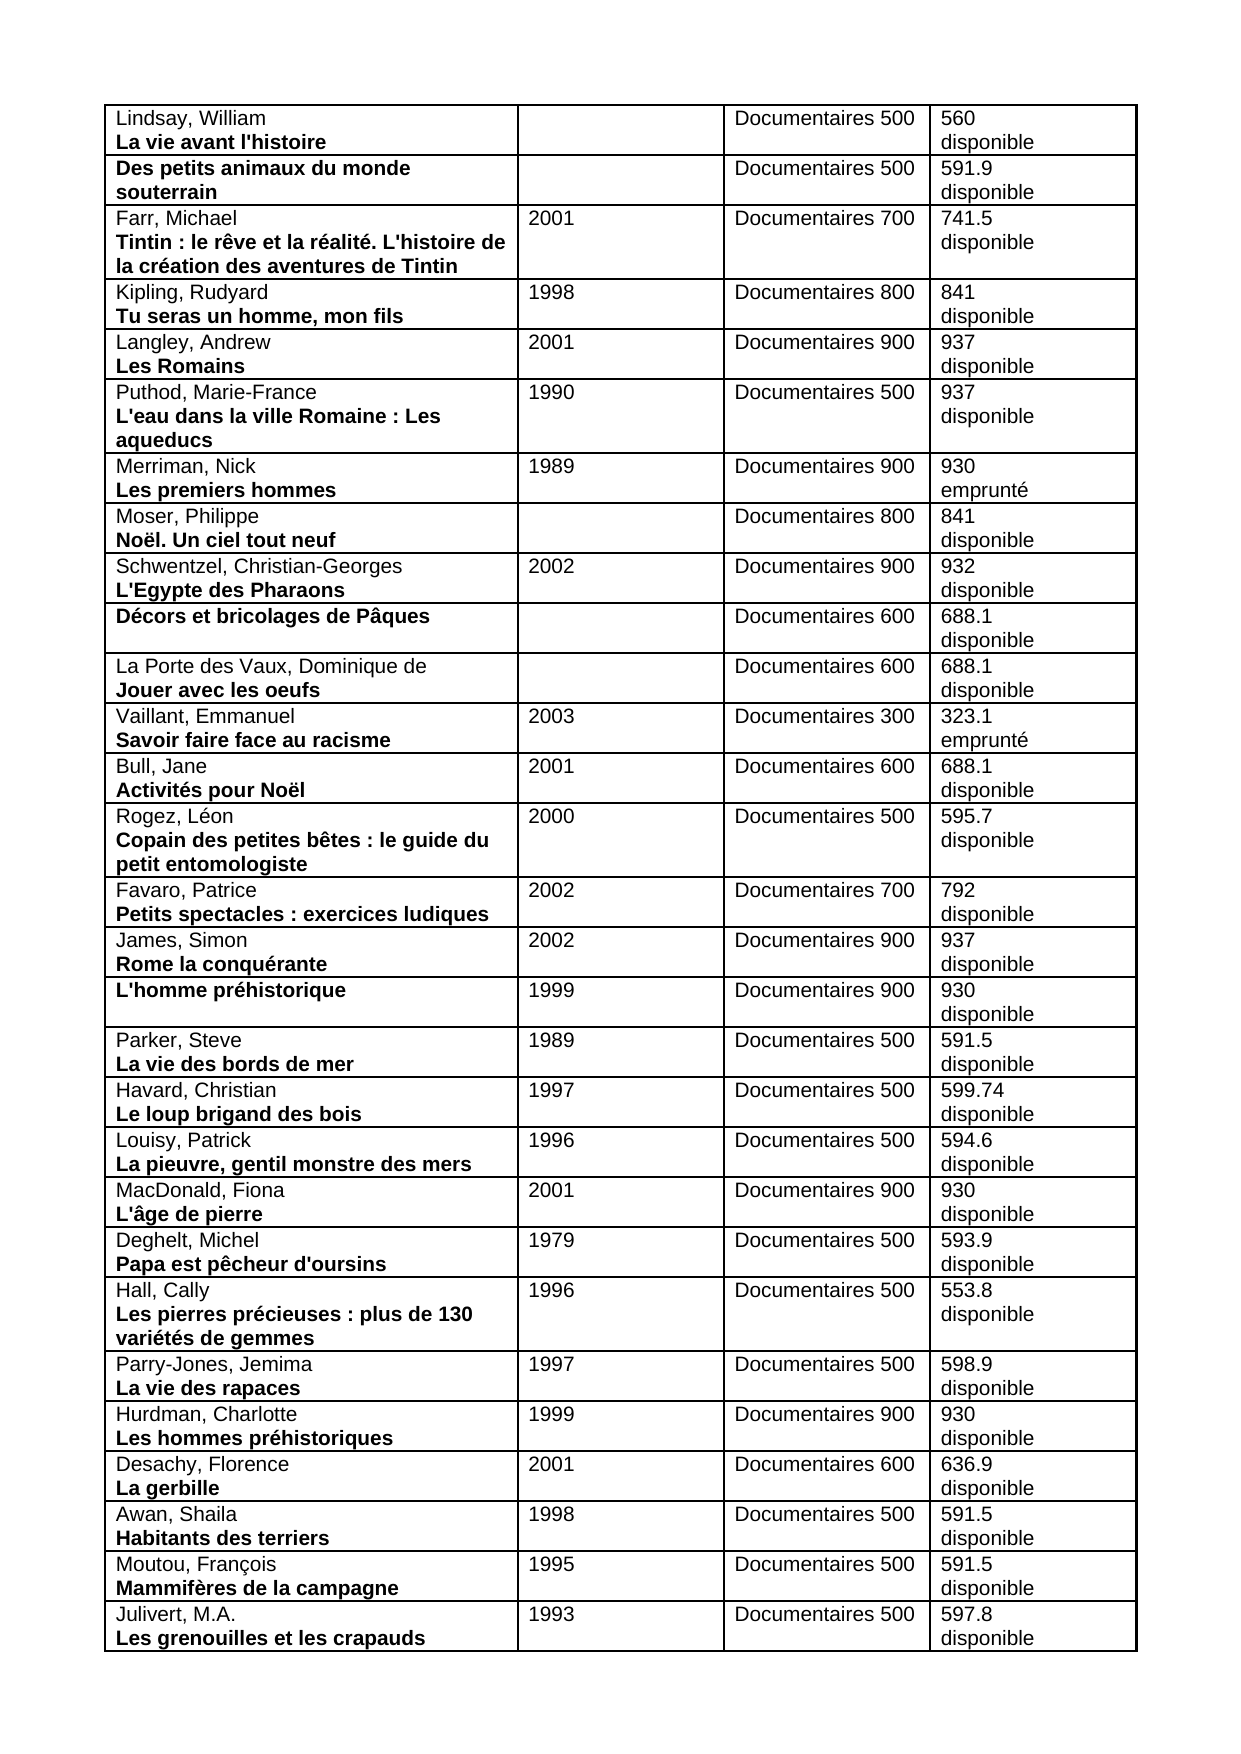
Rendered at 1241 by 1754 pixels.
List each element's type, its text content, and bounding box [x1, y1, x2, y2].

table_cell Lindsay, William La vie avant l'histoire [106, 106, 517, 154]
table_cell Hall, Cally Les pierres précieuses : plus de 130 variétés de gemmes [106, 1278, 517, 1350]
table_cell 2001 [519, 1178, 723, 1226]
table_cell L'homme préhistorique [106, 978, 517, 1026]
table_cell Documentaires 900 [725, 928, 929, 976]
table_cell Documentaires 900 [725, 1402, 929, 1450]
table_cell 688.1 disponible [931, 754, 1135, 802]
table_cell Documentaires 800 [725, 280, 929, 328]
table_cell [519, 106, 723, 154]
table_cell 2001 [519, 330, 723, 378]
table_cell Documentaires 500 [725, 1228, 929, 1276]
table_cell 1999 [519, 978, 723, 1026]
table_cell 591.5 disponible [931, 1502, 1135, 1550]
table_cell 595.7 disponible [931, 804, 1135, 876]
table_cell 2001 [519, 754, 723, 802]
table_cell Rogez, Léon Copain des petites bêtes : le guide du petit entomologiste [106, 804, 517, 876]
table_cell 741.5 disponible [931, 206, 1135, 278]
table_cell Documentaires 800 [725, 504, 929, 552]
table_cell Moutou, François Mammifères de la campagne [106, 1552, 517, 1600]
table_cell Langley, Andrew Les Romains [106, 330, 517, 378]
table_cell Schwentzel, Christian-Georges L'Egypte des Pharaons [106, 554, 517, 602]
table_cell 1996 [519, 1278, 723, 1350]
table_cell MacDonald, Fiona L'âge de pierre [106, 1178, 517, 1226]
table_cell Documentaires 600 [725, 754, 929, 802]
table_cell 930 disponible [931, 1178, 1135, 1226]
table_cell Deghelt, Michel Papa est pêcheur d'oursins [106, 1228, 517, 1276]
table_cell Moser, Philippe Noël. Un ciel tout neuf [106, 504, 517, 552]
table_cell 593.9 disponible [931, 1228, 1135, 1276]
table_cell 599.74 disponible [931, 1078, 1135, 1126]
table_cell 841 disponible [931, 504, 1135, 552]
table_cell Vaillant, Emmanuel Savoir faire face au racisme [106, 704, 517, 752]
table_cell 841 disponible [931, 280, 1135, 328]
table_cell Julivert, M.A. Les grenouilles et les crapauds [106, 1602, 517, 1650]
table_cell Favaro, Patrice Petits spectacles : exercices ludiques [106, 878, 517, 926]
table_cell La Porte des Vaux, Dominique de Jouer avec les oeufs [106, 654, 517, 702]
table_cell 591.5 disponible [931, 1028, 1135, 1076]
table_cell 1996 [519, 1128, 723, 1176]
table_cell Documentaires 500 [725, 156, 929, 204]
table_cell Documentaires 900 [725, 454, 929, 502]
table_cell 323.1 emprunté [931, 704, 1135, 752]
table_cell 2002 [519, 878, 723, 926]
table_cell 2002 [519, 928, 723, 976]
table_cell 1995 [519, 1552, 723, 1600]
table_cell 591.9 disponible [931, 156, 1135, 204]
table_cell Merriman, Nick Les premiers hommes [106, 454, 517, 502]
table_cell 1993 [519, 1602, 723, 1650]
table_cell 594.6 disponible [931, 1128, 1135, 1176]
table_cell 2002 [519, 554, 723, 602]
table_cell 937 disponible [931, 380, 1135, 452]
table_cell Documentaires 600 [725, 1452, 929, 1500]
table_cell Parry-Jones, Jemima La vie des rapaces [106, 1352, 517, 1400]
table_cell 930 emprunté [931, 454, 1135, 502]
table_cell 1990 [519, 380, 723, 452]
table_cell 930 disponible [931, 978, 1135, 1026]
table_cell Havard, Christian Le loup brigand des bois [106, 1078, 517, 1126]
table_cell 937 disponible [931, 330, 1135, 378]
table_cell Documentaires 500 [725, 1352, 929, 1400]
table_cell Documentaires 600 [725, 604, 929, 652]
table_cell 636.9 disponible [931, 1452, 1135, 1500]
table_cell Documentaires 500 [725, 106, 929, 154]
table_cell [519, 504, 723, 552]
table_cell Hurdman, Charlotte Les hommes préhistoriques [106, 1402, 517, 1450]
table_cell Documentaires 500 [725, 1028, 929, 1076]
table_cell [519, 156, 723, 204]
table_cell Documentaires 500 [725, 380, 929, 452]
table_cell Documentaires 700 [725, 206, 929, 278]
table_cell Des petits animaux du monde souterrain [106, 156, 517, 204]
table_cell 932 disponible [931, 554, 1135, 602]
table_cell Desachy, Florence La gerbille [106, 1452, 517, 1500]
table_cell 1998 [519, 280, 723, 328]
table_cell Louisy, Patrick La pieuvre, gentil monstre des mers [106, 1128, 517, 1176]
table_cell 1997 [519, 1352, 723, 1400]
table_cell 2001 [519, 206, 723, 278]
table_cell Documentaires 500 [725, 1602, 929, 1650]
table_cell Documentaires 900 [725, 978, 929, 1026]
table_cell 2001 [519, 1452, 723, 1500]
table_cell Documentaires 600 [725, 654, 929, 702]
table_cell Documentaires 900 [725, 1178, 929, 1226]
table_cell Documentaires 300 [725, 704, 929, 752]
table_cell Kipling, Rudyard Tu seras un homme, mon fils [106, 280, 517, 328]
table_cell 1998 [519, 1502, 723, 1550]
table_cell Parker, Steve La vie des bords de mer [106, 1028, 517, 1076]
table_cell 597.8 disponible [931, 1602, 1135, 1650]
table_cell 1979 [519, 1228, 723, 1276]
table_cell 1999 [519, 1402, 723, 1450]
table_cell James, Simon Rome la conquérante [106, 928, 517, 976]
table_cell 937 disponible [931, 928, 1135, 976]
table_cell 1989 [519, 454, 723, 502]
table_cell 560 disponible [931, 106, 1135, 154]
table_cell 2000 [519, 804, 723, 876]
table_cell Bull, Jane Activités pour Noël [106, 754, 517, 802]
table_cell Documentaires 900 [725, 330, 929, 378]
table_cell 591.5 disponible [931, 1552, 1135, 1600]
table_cell Farr, Michael Tintin : le rêve et la réalité. L'histoire de la création des aventures de Tintin [106, 206, 517, 278]
table_cell Documentaires 500 [725, 804, 929, 876]
table_cell Puthod, Marie-France L'eau dans la ville Romaine : Les aqueducs [106, 380, 517, 452]
table_cell 688.1 disponible [931, 654, 1135, 702]
table_cell Documentaires 500 [725, 1552, 929, 1600]
table_cell Documentaires 500 [725, 1078, 929, 1126]
table_cell 792 disponible [931, 878, 1135, 926]
table_cell Documentaires 500 [725, 1278, 929, 1350]
table_cell 1989 [519, 1028, 723, 1076]
table_cell 598.9 disponible [931, 1352, 1135, 1400]
table_cell Décors et bricolages de Pâques [106, 604, 517, 652]
table_cell Documentaires 500 [725, 1502, 929, 1550]
table_cell 688.1 disponible [931, 604, 1135, 652]
table_cell 553.8 disponible [931, 1278, 1135, 1350]
table_cell Documentaires 500 [725, 1128, 929, 1176]
table_cell Documentaires 900 [725, 554, 929, 602]
table_cell Documentaires 700 [725, 878, 929, 926]
table_cell [519, 604, 723, 652]
table_cell 1997 [519, 1078, 723, 1126]
table_cell Awan, Shaila Habitants des terriers [106, 1502, 517, 1550]
table_cell 930 disponible [931, 1402, 1135, 1450]
table_cell 2003 [519, 704, 723, 752]
table_cell [519, 654, 723, 702]
